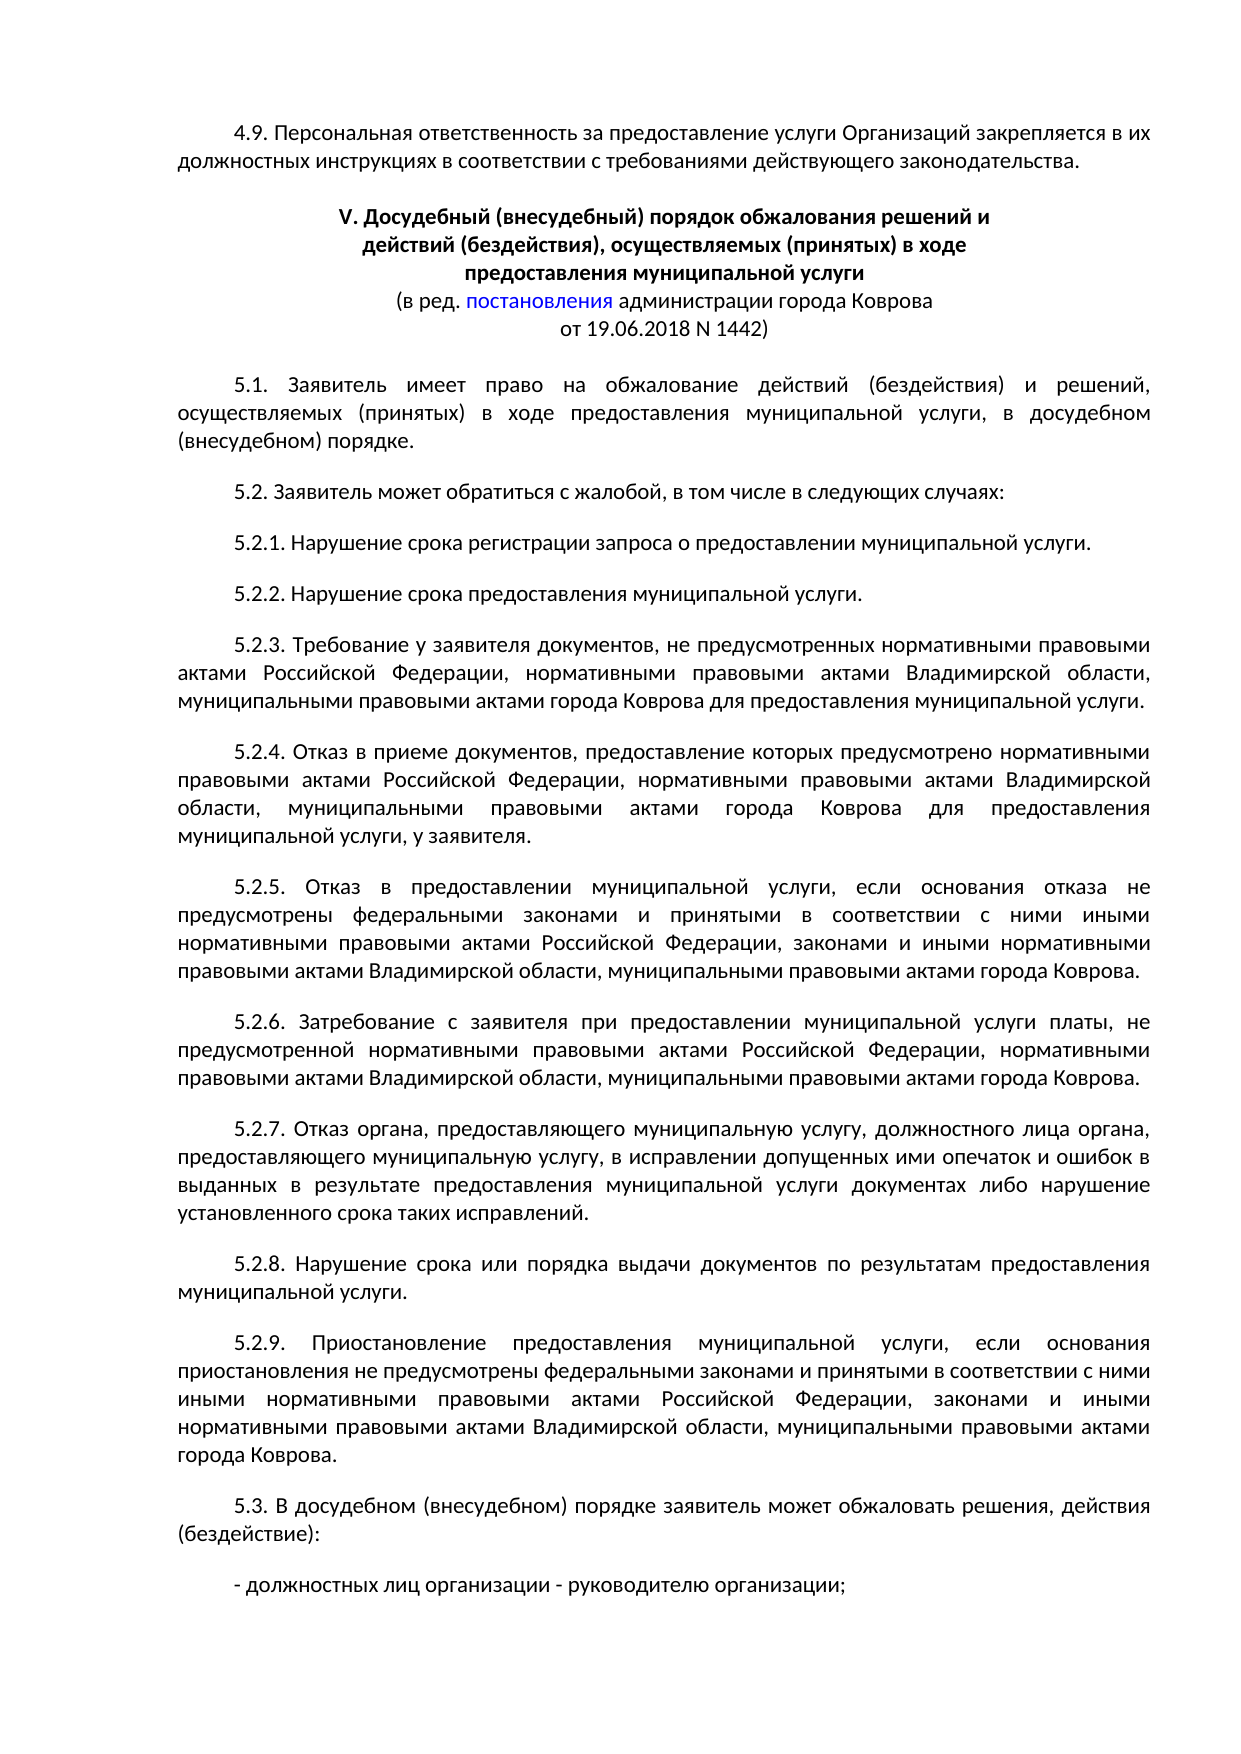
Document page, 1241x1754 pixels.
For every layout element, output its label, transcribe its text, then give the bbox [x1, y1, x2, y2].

text 4.9. Персональная ответственность за предоставление услуги Организаций закрепляется в их должностных инструкциях в соответствии с требованиями действующего законодательства. [177, 118, 1152, 174]
text 5.2. Заявитель может обратиться с жалобой, в том числе в следующих случаях: [177, 477, 1152, 505]
text 5.2.8. Нарушение срока или порядка выдачи документов по результатам предоставления муниципальной услуги. [177, 1249, 1152, 1305]
text 5.2.1. Нарушение срока регистрации запроса о предоставлении муниципальной услуги. [177, 528, 1152, 556]
title предоставления муниципальной услуги [177, 258, 1152, 286]
text (в ред. постановления администрации города Коврова [177, 286, 1152, 314]
text 5.1. Заявитель имеет право на обжалование действий (бездействия) и решений, осуществляемых (принятых) в ходе предоставления муниципальной услуги, в досудебном (внесудебном) порядке. [177, 370, 1152, 454]
text 5.2.4. Отказ в приеме документов, предоставление которых предусмотрено нормативными правовыми актами Российской Федерации, нормативными правовыми актами Владимирской области, муниципальными правовыми актами города Коврова для предоставления муниципальной услуги, у заявителя. [177, 737, 1152, 849]
text 5.2.9. Приостановление предоставления муниципальной услуги, если основания приостановления не предусмотрены федеральными законами и принятыми в соответствии с ними иными нормативными правовыми актами Российской Федерации, законами и иными нормативными правовыми актами Владимирской области, муниципальными правовыми актами города Коврова. [177, 1328, 1152, 1468]
text - должностных лиц организации - руководителю организации; [177, 1570, 1152, 1598]
text 5.2.5. Отказ в предоставлении муниципальной услуги, если основания отказа не предусмотрены федеральными законами и принятыми в соответствии с ними иными нормативными правовыми актами Российской Федерации, законами и иными нормативными правовыми актами Владимирской области, муниципальными правовыми актами города Коврова. [177, 872, 1152, 984]
text 5.2.3. Требование у заявителя документов, не предусмотренных нормативными правовыми актами Российской Федерации, нормативными правовыми актами Владимирской области, муниципальными правовыми актами города Коврова для предоставления муниципальной услуги. [177, 630, 1152, 714]
text 5.2.2. Нарушение срока предоставления муниципальной услуги. [177, 579, 1152, 607]
title действий (бездействия), осуществляемых (принятых) в ходе [177, 230, 1152, 258]
text 5.2.7. Отказ органа, предоставляющего муниципальную услугу, должностного лица органа, предоставляющего муниципальную услугу, в исправлении допущенных ими опечаток и ошибок в выданных в результате предоставления муниципальной услуги документах либо нарушение установленного срока таких исправлений. [177, 1114, 1152, 1226]
text 5.2.6. Затребование с заявителя при предоставлении муниципальной услуги платы, не предусмотренной нормативными правовыми актами Российской Федерации, нормативными правовыми актами Владимирской области, муниципальными правовыми актами города Коврова. [177, 1007, 1152, 1091]
text от 19.06.2018 N 1442) [177, 314, 1152, 342]
title V. Досудебный (внесудебный) порядок обжалования решений и [177, 202, 1152, 230]
text 5.3. В досудебном (внесудебном) порядке заявитель может обжаловать решения, действия (бездействие): [177, 1491, 1152, 1547]
